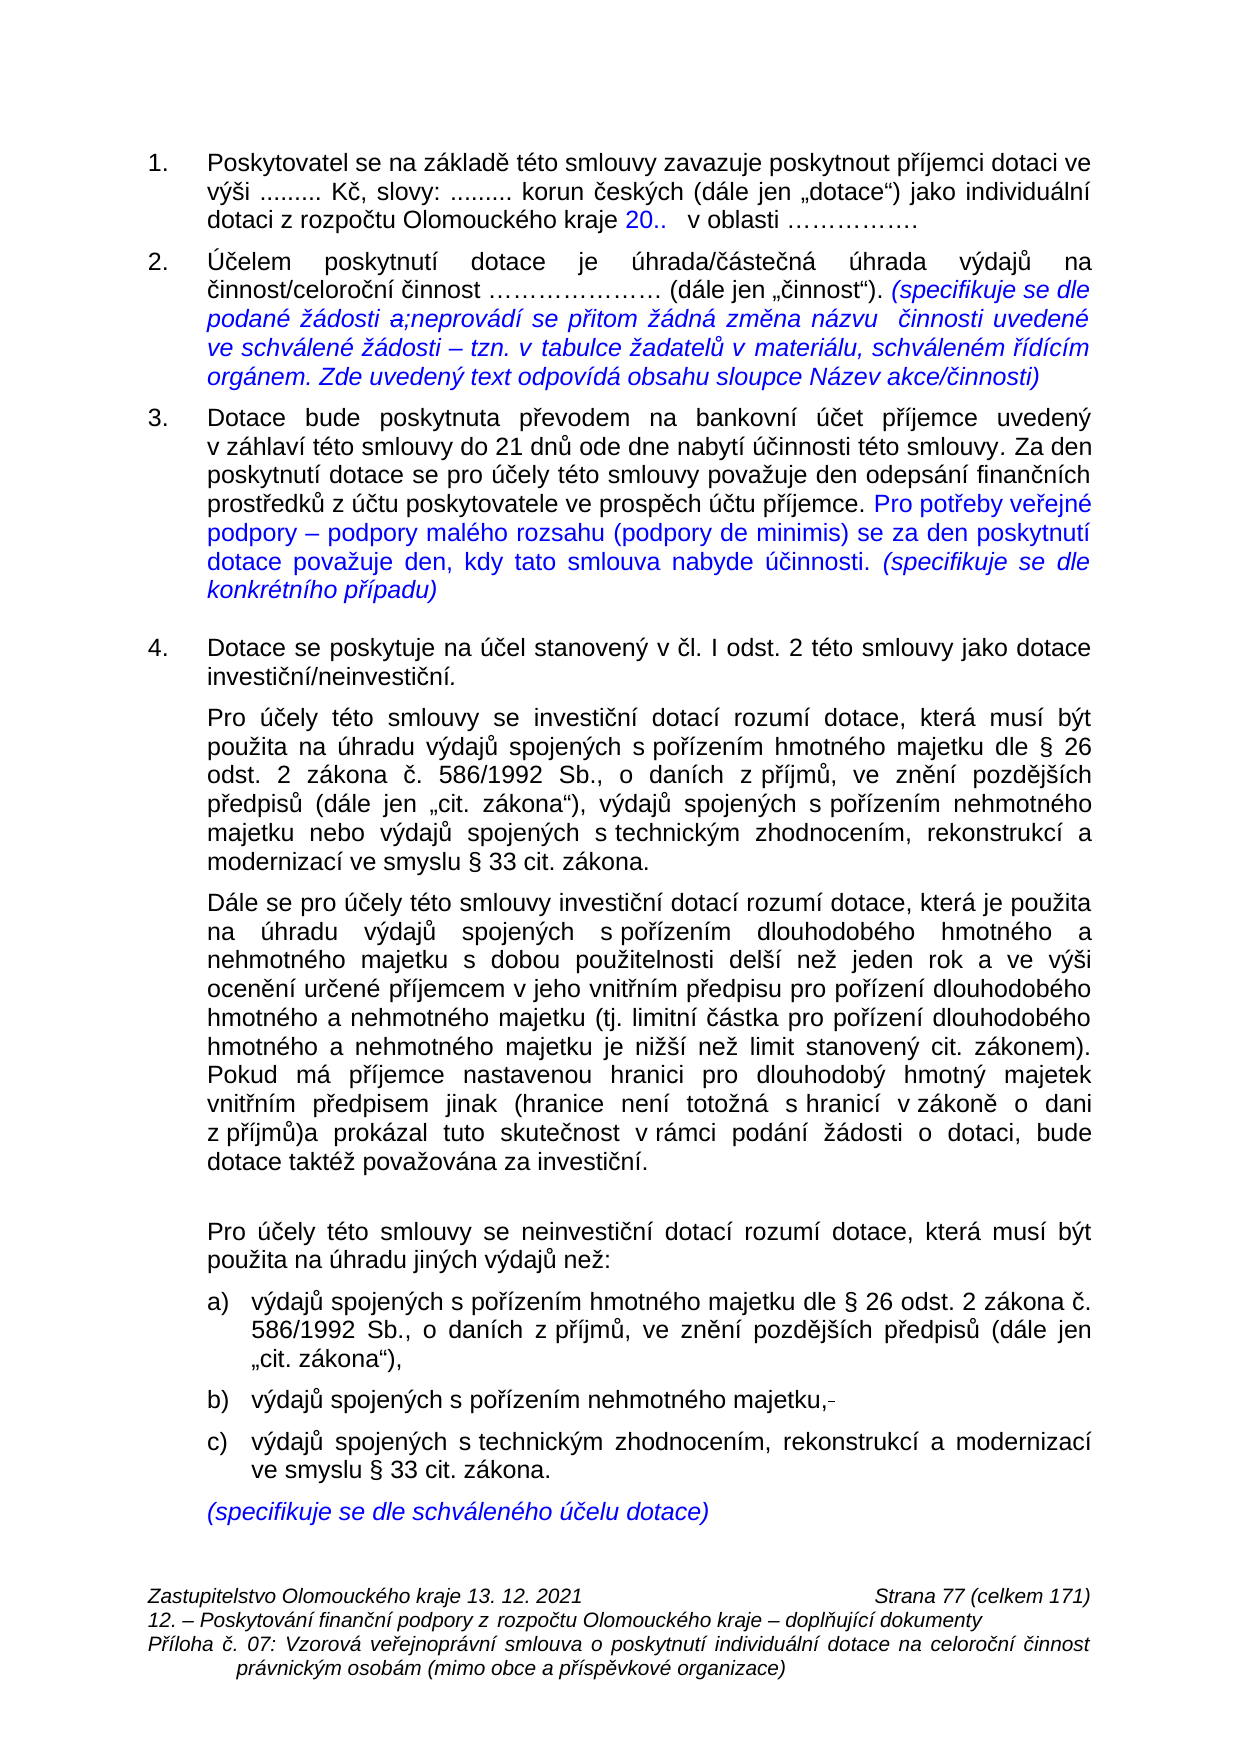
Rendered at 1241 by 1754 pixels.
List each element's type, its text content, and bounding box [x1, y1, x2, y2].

text (specifikuje se dle schváleného účelu dotace) [207, 1496, 1092, 1525]
list výdajů spojených s pořízením hmotného majetku dle § 26 odst. 2 zákona č. 586/1992 Sb., o daních z příjmů, ve znění pozdějších předpisů (dále jen „cit. zákona“), [207, 1286, 1092, 1373]
list Dotace bude poskytnuta převodem na bankovní účet příjemce uvedený v záhlaví této smlouvy do 21 dnů ode dne nabytí účinnosti této smlouvy. Za den poskytnutí dotace se pro účely této smlouvy považuje den odepsání finančních prostředků z účtu poskytovatele ve prospěch účtu příjemce. Pro potřeby veřejné podpory – podpory malého rozsahu (podpory de minimis) se za den poskytnutí dotace považuje den, kdy tato smlouva nabyde účinnosti. (specifikuje se dle konkrétního případu) [148, 403, 1092, 604]
list Poskytovatel se na základě této smlouvy zavazuje poskytnout příjemci dotaci ve výši ......... Kč, slovy: ......... korun českých (dále jen „dotace“) jako individuální dotaci z rozpočtu Olomouckého kraje 20.. v oblasti ……………. [148, 148, 1092, 234]
text Pro účely této smlouvy se investiční dotací rozumí dotace, která musí být použita na úhradu výdajů spojených s pořízením hmotného majetku dle § 26 odst. 2 zákona č. 586/1992 Sb., o daních z příjmů, ve znění pozdějších předpisů (dále jen „cit. zákona“), výdajů spojených s pořízením nehmotného majetku nebo výdajů spojených s technickým zhodnocením, rekonstrukcí a modernizací ve smyslu § 33 cit. zákona. [207, 703, 1092, 875]
text Pro účely této smlouvy se neinvestiční dotací rozumí dotace, která musí být použita na úhradu jiných výdajů než: [207, 1216, 1092, 1274]
list Dotace se poskytuje na účel stanovený v čl. I odst. 2 této smlouvy jako dotace investiční/neinvestiční. [148, 633, 1092, 690]
list výdajů spojených s technickým zhodnocením, rekonstrukcí a modernizací ve smyslu § 33 cit. zákona. [207, 1426, 1092, 1484]
list výdajů spojených s pořízením nehmotného majetku, [207, 1385, 1092, 1414]
text Dále se pro účely této smlouvy investiční dotací rozumí dotace, která je použita na úhradu výdajů spojených s pořízením dlouhodobého hmotného a nehmotného majetku s dobou použitelnosti delší než jeden rok a ve výši ocenění určené příjemcem v jeho vnitřním předpisu pro pořízení dlouhodobého hmotného a nehmotného majetku (tj. limitní částka pro pořízení dlouhodobého hmotného a nehmotného majetku je nižší než limit stanovený cit. zákonem). Pokud má příjemce nastavenou hranici pro dlouhodobý hmotný majetek vnitřním předpisem jinak (hranice není totožná s hranicí v zákoně o dani z příjmů)a prokázal tuto skutečnost v rámci podání žádosti o dotaci, bude dotace taktéž považována za investiční. [207, 888, 1092, 1175]
list Účelem poskytnutí dotace je úhrada/částečná úhrada výdajů na činnost/celoroční činnost ………………… (dále jen „činnost“). (specifikuje se dle podané žádosti a;neprovádí se přitom žádná změna názvu činnosti uvedené ve schválené žádosti – tzn. v tabulce žadatelů v materiálu, schváleném řídícím orgánem. Zde uvedený text odpovídá obsahu sloupce Název akce/činnosti) [148, 246, 1092, 390]
